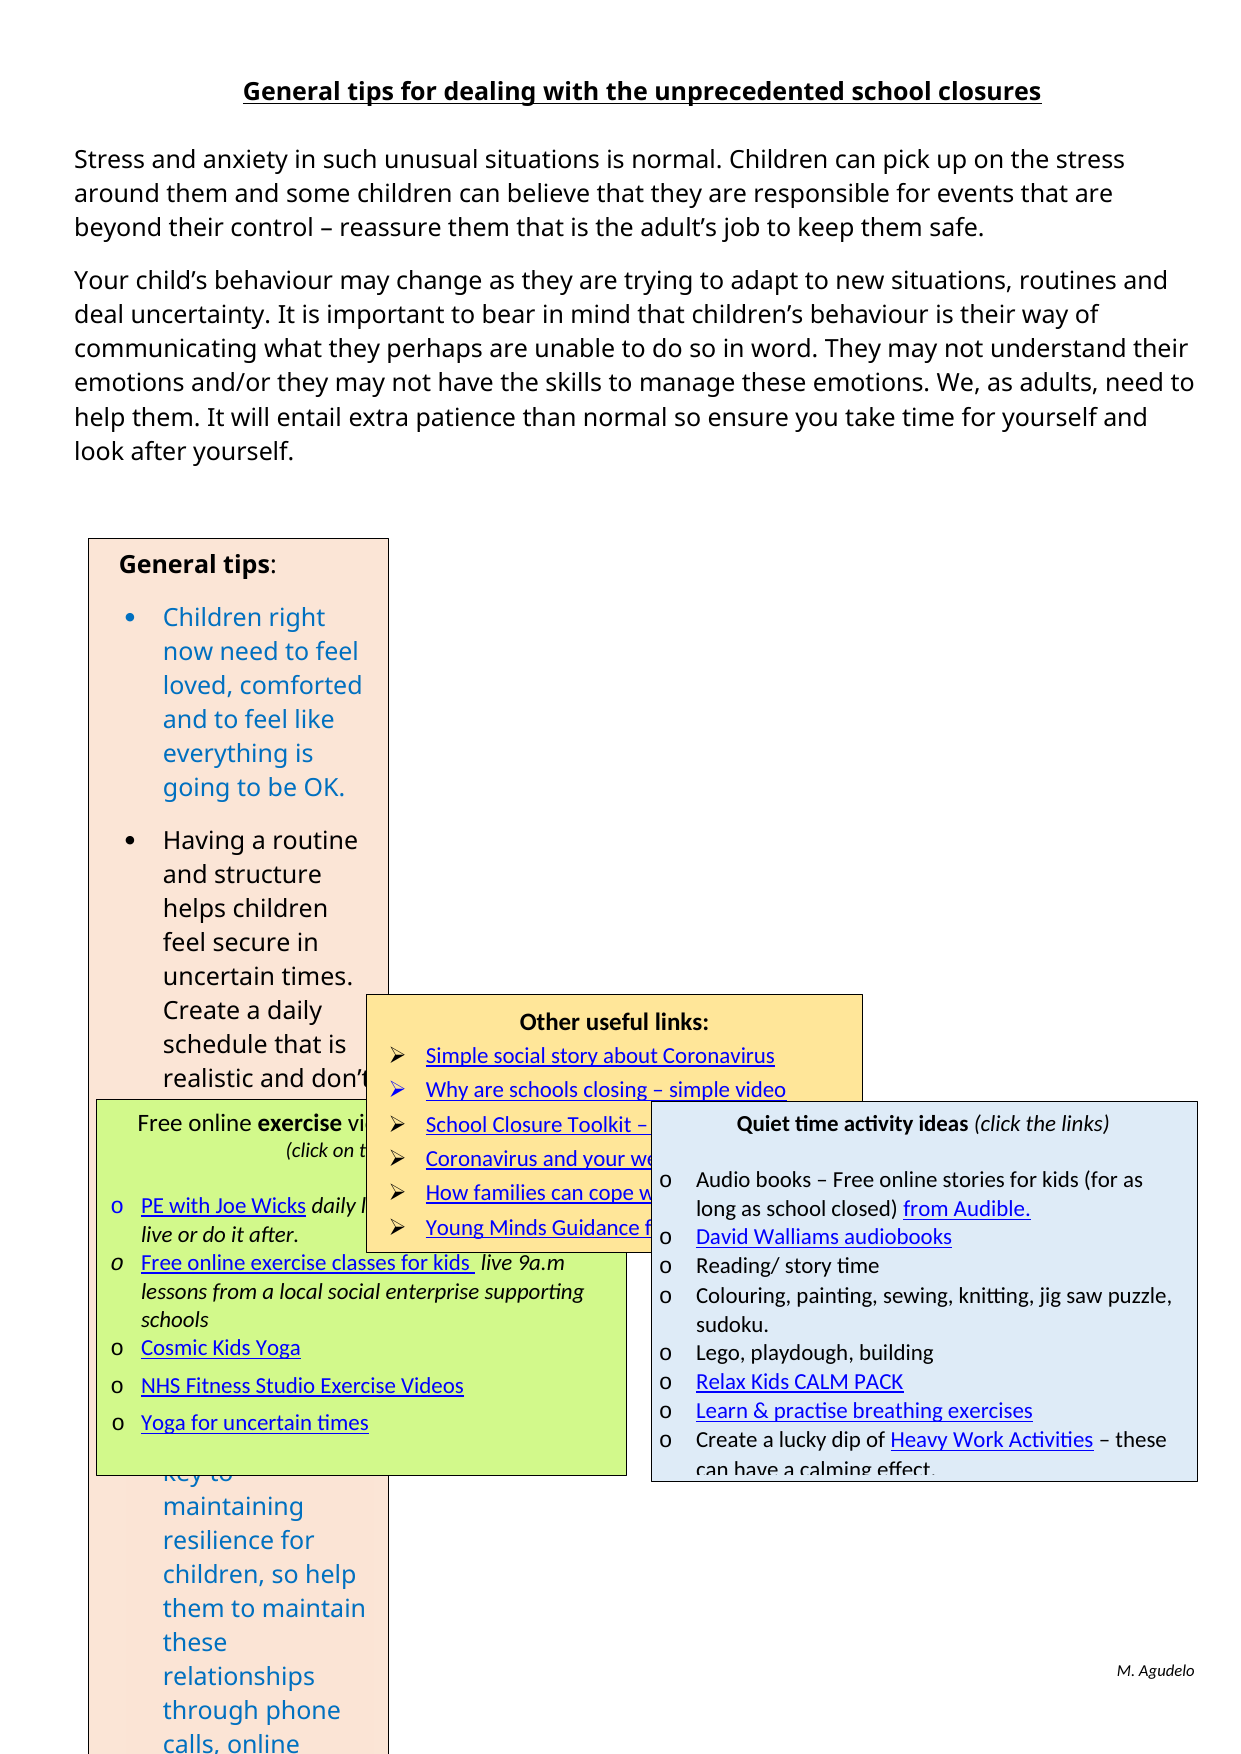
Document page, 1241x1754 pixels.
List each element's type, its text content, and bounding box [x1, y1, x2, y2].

text General tips for dealing with the unprecedented school closures [89, 74, 1196, 108]
list Stress and anxiety in such unusual situations is normal. Children can pick up on the stress around them and some children can believe that they are responsible for events that are beyond their control – reassure them that is the adult’s job to keep them safe. [74, 142, 1196, 244]
list Your child’s behaviour may change as they are trying to adapt to new situations, routines and deal uncertainty. It is important to bear in mind that children’s behaviour is their way of communicating what they perhaps are unable to do so in word. They may not understand their emotions and/or they may not have the skills to manage these emotions. We, as adults, need to help them. It will entail extra patience than normal so ensure you take time for yourself and look after yourself. [74, 263, 1196, 467]
